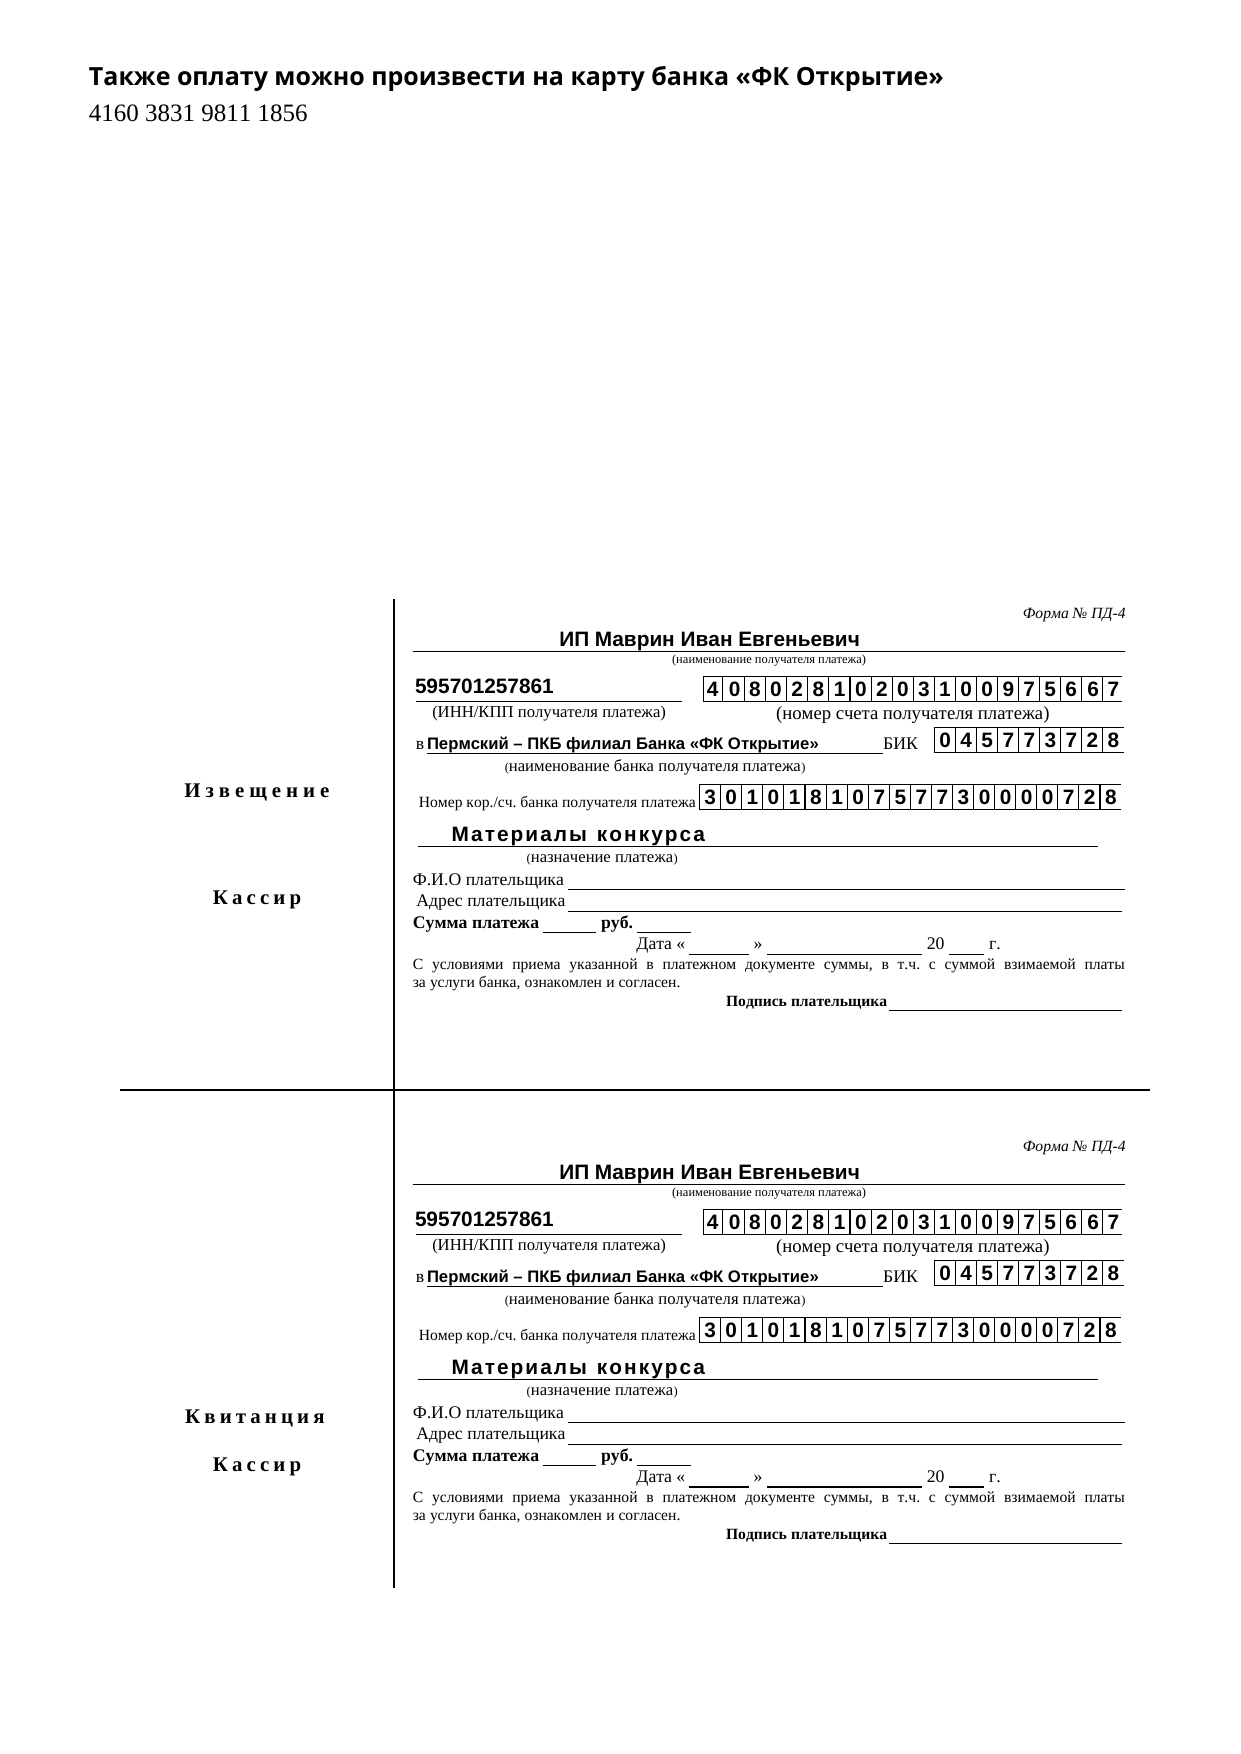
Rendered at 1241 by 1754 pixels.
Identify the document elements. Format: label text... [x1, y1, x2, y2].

text 4160 3831 9811 1856 [89, 98, 1181, 127]
table_header [120, 599, 393, 1088]
table_cell [395, 1091, 1150, 1588]
text Также оплату можно произвести на карту банка «ФК Открытие» [89, 59, 1181, 93]
table_header [395, 599, 1150, 1088]
table_cell Квитанция Кассир [120, 1091, 393, 1588]
